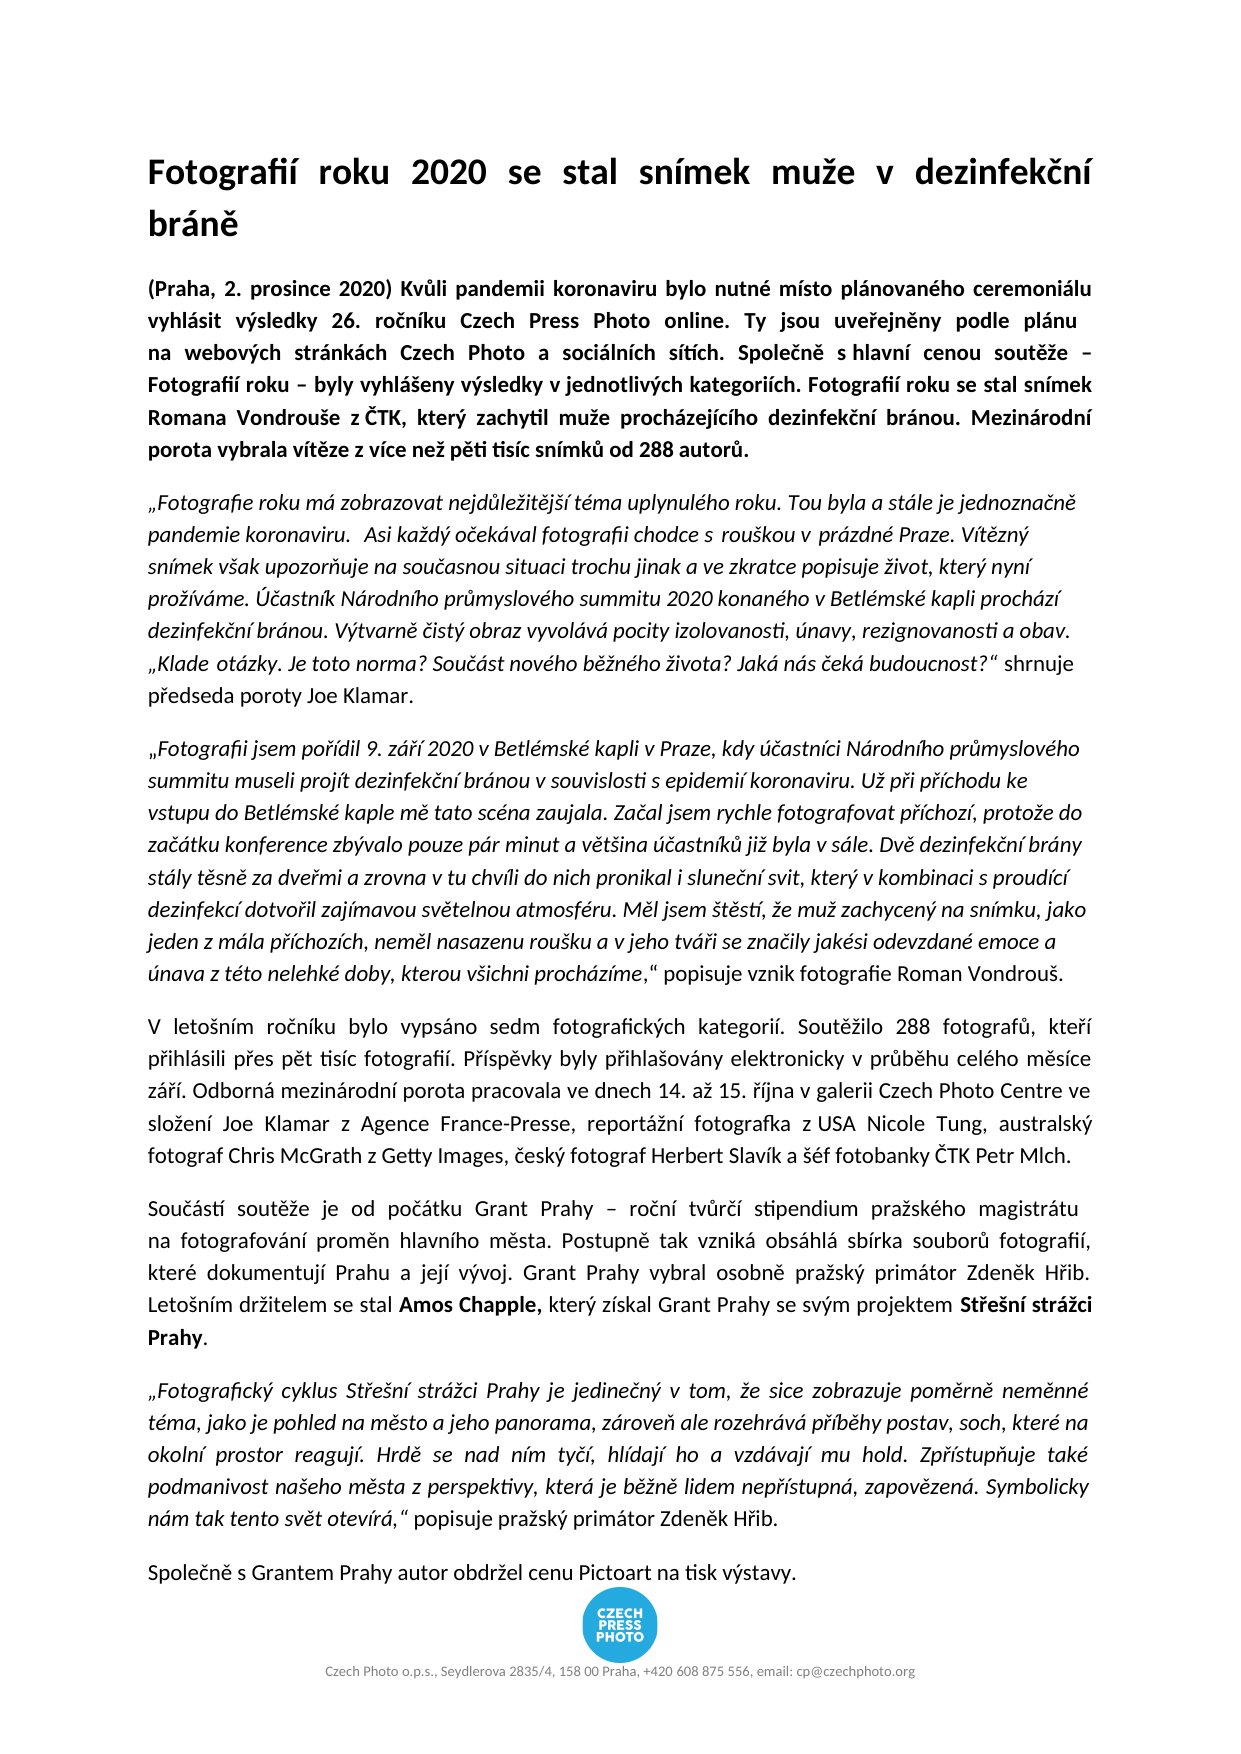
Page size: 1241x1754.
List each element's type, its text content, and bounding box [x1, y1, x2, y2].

text „Fotografii jsem pořídil 9. září 2020 v Betlémské kapli v Praze, kdy účastníci Národního průmyslového summitu museli projít dezinfekční bránou v souvislosti s epidemií koronaviru. Už při příchodu ke vstupu do Betlémské kaple mě tato scéna zaujala. Začal jsem rychle fotografovat příchozí, protože do začátku konference zbývalo pouze pár minut a většina účastníků již byla v sále. Dvě dezinfekční brány stály těsně za dveřmi a zrovna v tu chvíli do nich pronikal i sluneční svit, který v kombinaci s proudící dezinfekcí dotvořil zajímavou světelnou atmosféru. Měl jsem štěstí, že muž zachycený na snímku, jako jeden z mála příchozích, neměl nasazenu roušku a v jeho tváři se značily jakési odevzdané emoce a únava z této nelehké doby, kterou všichni procházíme,“ popisuje vznik fotografie Roman Vondrouš. [148, 734, 1093, 987]
text Fotografií roku 2020 se stal snímek muže v dezinfekční bráně [148, 148, 1093, 246]
text „Fotografie roku má zobrazovat nejdůležitější téma uplynulého roku. Tou byla a stále je jednoznačně pandemie koronaviru. Asi každý očekával fotografii chodce s rouškou v prázdné Praze. Vítězný snímek však upozorňuje na současnou situaci trochu jinak a ve zkratce popisuje život, který nyní prožíváme. Účastník Národního průmyslového summitu 2020 konaného v Betlémské kapli prochází dezinfekční bránou. Výtvarně čistý obraz vyvolává pocity izolovanosti, únavy, rezignovanosti a obav. „Klade otázky. Je toto norma? Součást nového běžného života? Jaká nás čeká budoucnost?“ shrnuje předseda poroty Joe Klamar. [148, 488, 1093, 709]
text Společně s Grantem Prahy autor obdržel cenu Pictoart na tisk výstavy. [148, 1558, 1093, 1586]
text „Fotografický cyklus Střešní strážci Prahy je jedinečný v tom, že sice zobrazuje poměrně neměnné téma, jako je pohled na město a jeho panorama, zároveň ale rozehrává příběhy postav, soch, které na okolní prostor reagují. Hrdě se nad ním tyčí, hlídají ho a vzdávají mu hold. Zpřístupňuje také podmanivost našeho města z perspektivy, která je běžně lidem nepřístupná, zapovězená. Symbolicky nám tak tento svět otevírá,“ popisuje pražský primátor Zdeněk Hřib. [148, 1376, 1093, 1533]
text (Praha, 2. prosince 2020) Kvůli pandemii koronaviru bylo nutné místo plánovaného ceremoniálu vyhlásit výsledky 26. ročníku Czech Press Photo online. Ty jsou uveřejněny podle plánu na webových stránkách Czech Photo a sociálních sítích. Společně s hlavní cenou soutěže – Fotografií roku – byly vyhlášeny výsledky v jednotlivých kategoriích. Fotografií roku se stal snímek Romana Vondrouše z ČTK, který zachytil muže procházejícího dezinfekční bránou. Mezinárodní porota vybrala vítěze z více než pěti tisíc snímků od 288 autorů. [148, 274, 1093, 463]
text Součástí soutěže je od počátku Grant Prahy – roční tvůrčí stipendium pražského magistrátu na fotografování proměn hlavního města. Postupně tak vzniká obsáhlá sbírka souborů fotografií, které dokumentují Prahu a její vývoj. Grant Prahy vybral osobně pražský primátor Zdeněk Hřib. Letošním držitelem se stal Amos Chapple, který získal Grant Prahy se svým projektem Střešní strážci Prahy. [148, 1194, 1093, 1351]
text V letošním ročníku bylo vypsáno sedm fotografických kategorií. Soutěžilo 288 fotografů, kteří přihlásili přes pět tisíc fotografií. Příspěvky byly přihlašovány elektronicky v průběhu celého měsíce září. Odborná mezinárodní porota pracovala ve dnech 14. až 15. října v galerii Czech Photo Centre ve složení Joe Klamar z Agence France-Presse, reportážní fotografka z USA Nicole Tung, australský fotograf Chris McGrath z Getty Images, český fotograf Herbert Slavík a šéf fotobanky ČTK Petr Mlch. [148, 1012, 1093, 1169]
picture [582, 1587, 658, 1663]
